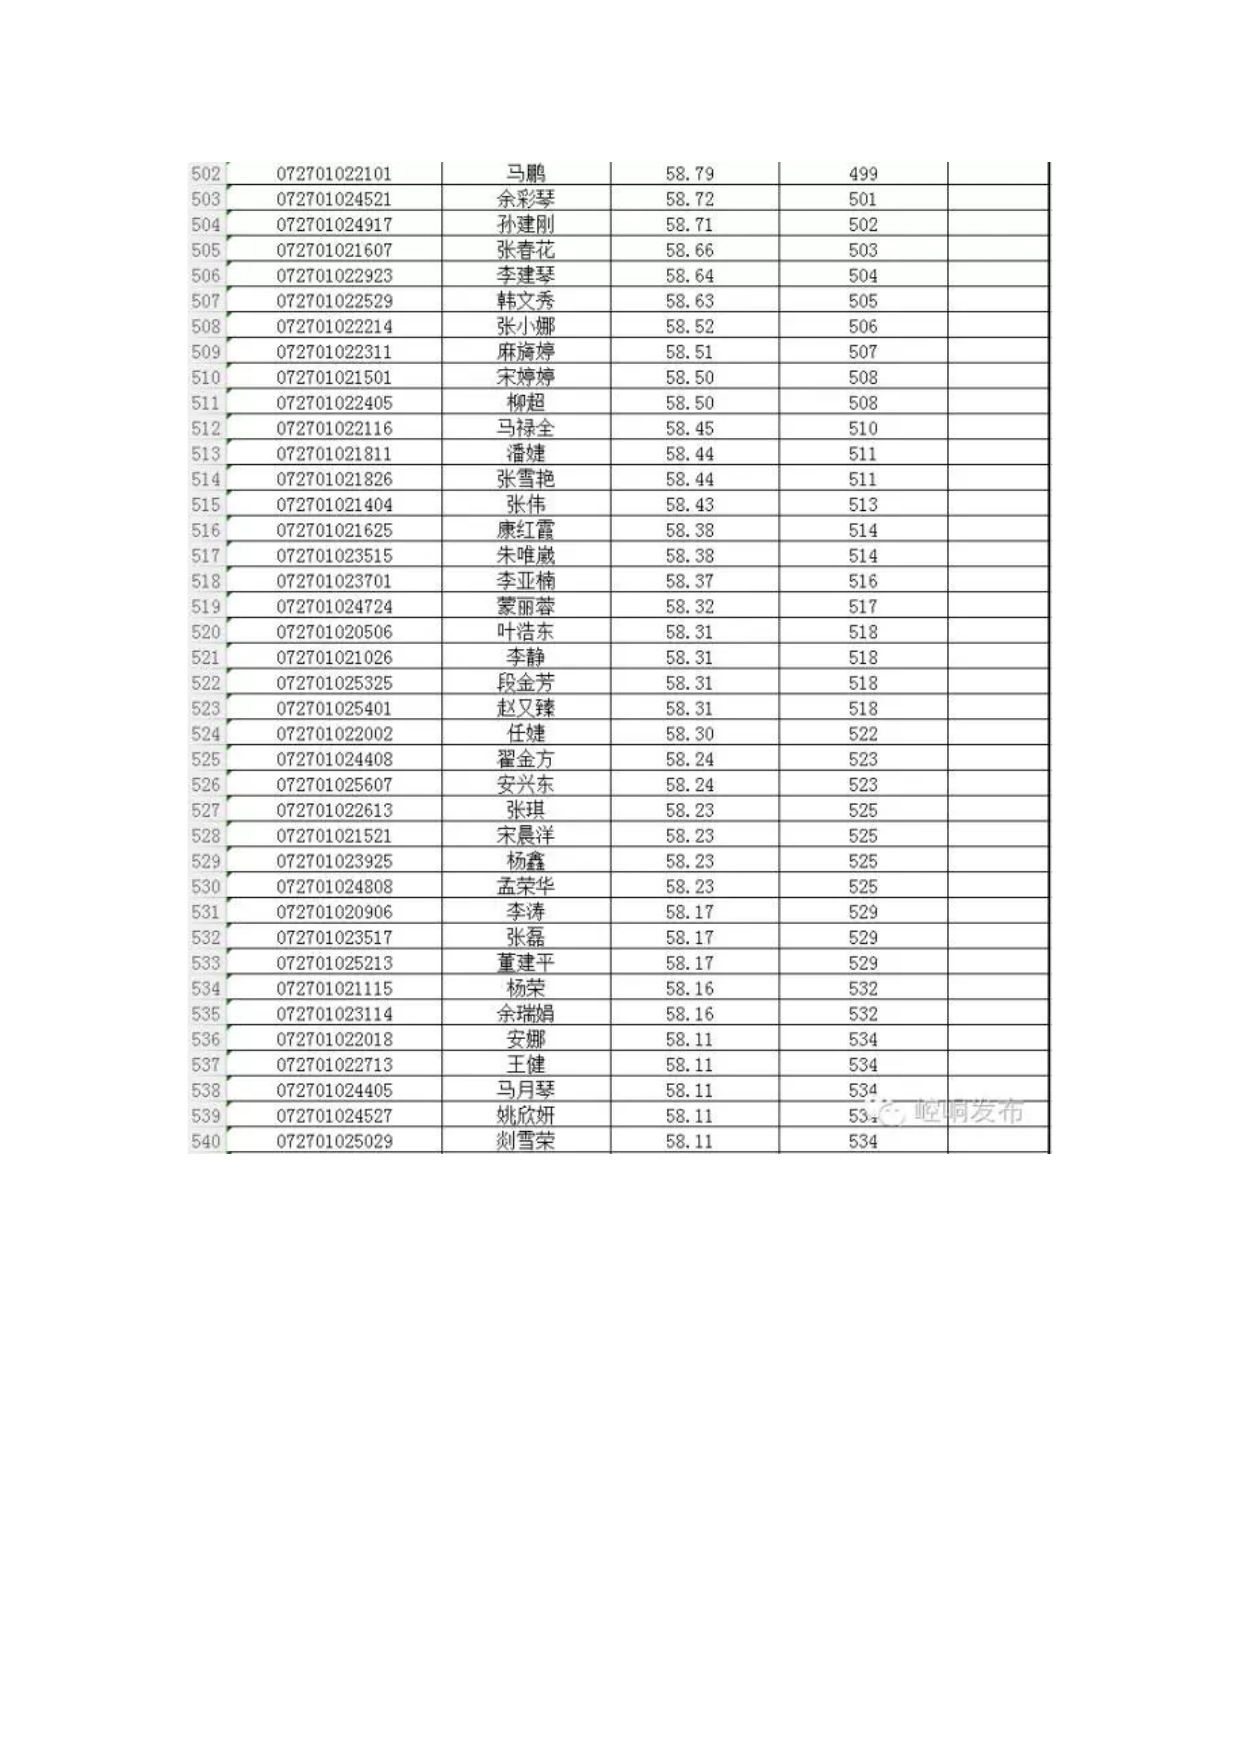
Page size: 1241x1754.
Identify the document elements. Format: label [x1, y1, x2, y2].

picture [187, 162, 1053, 1154]
